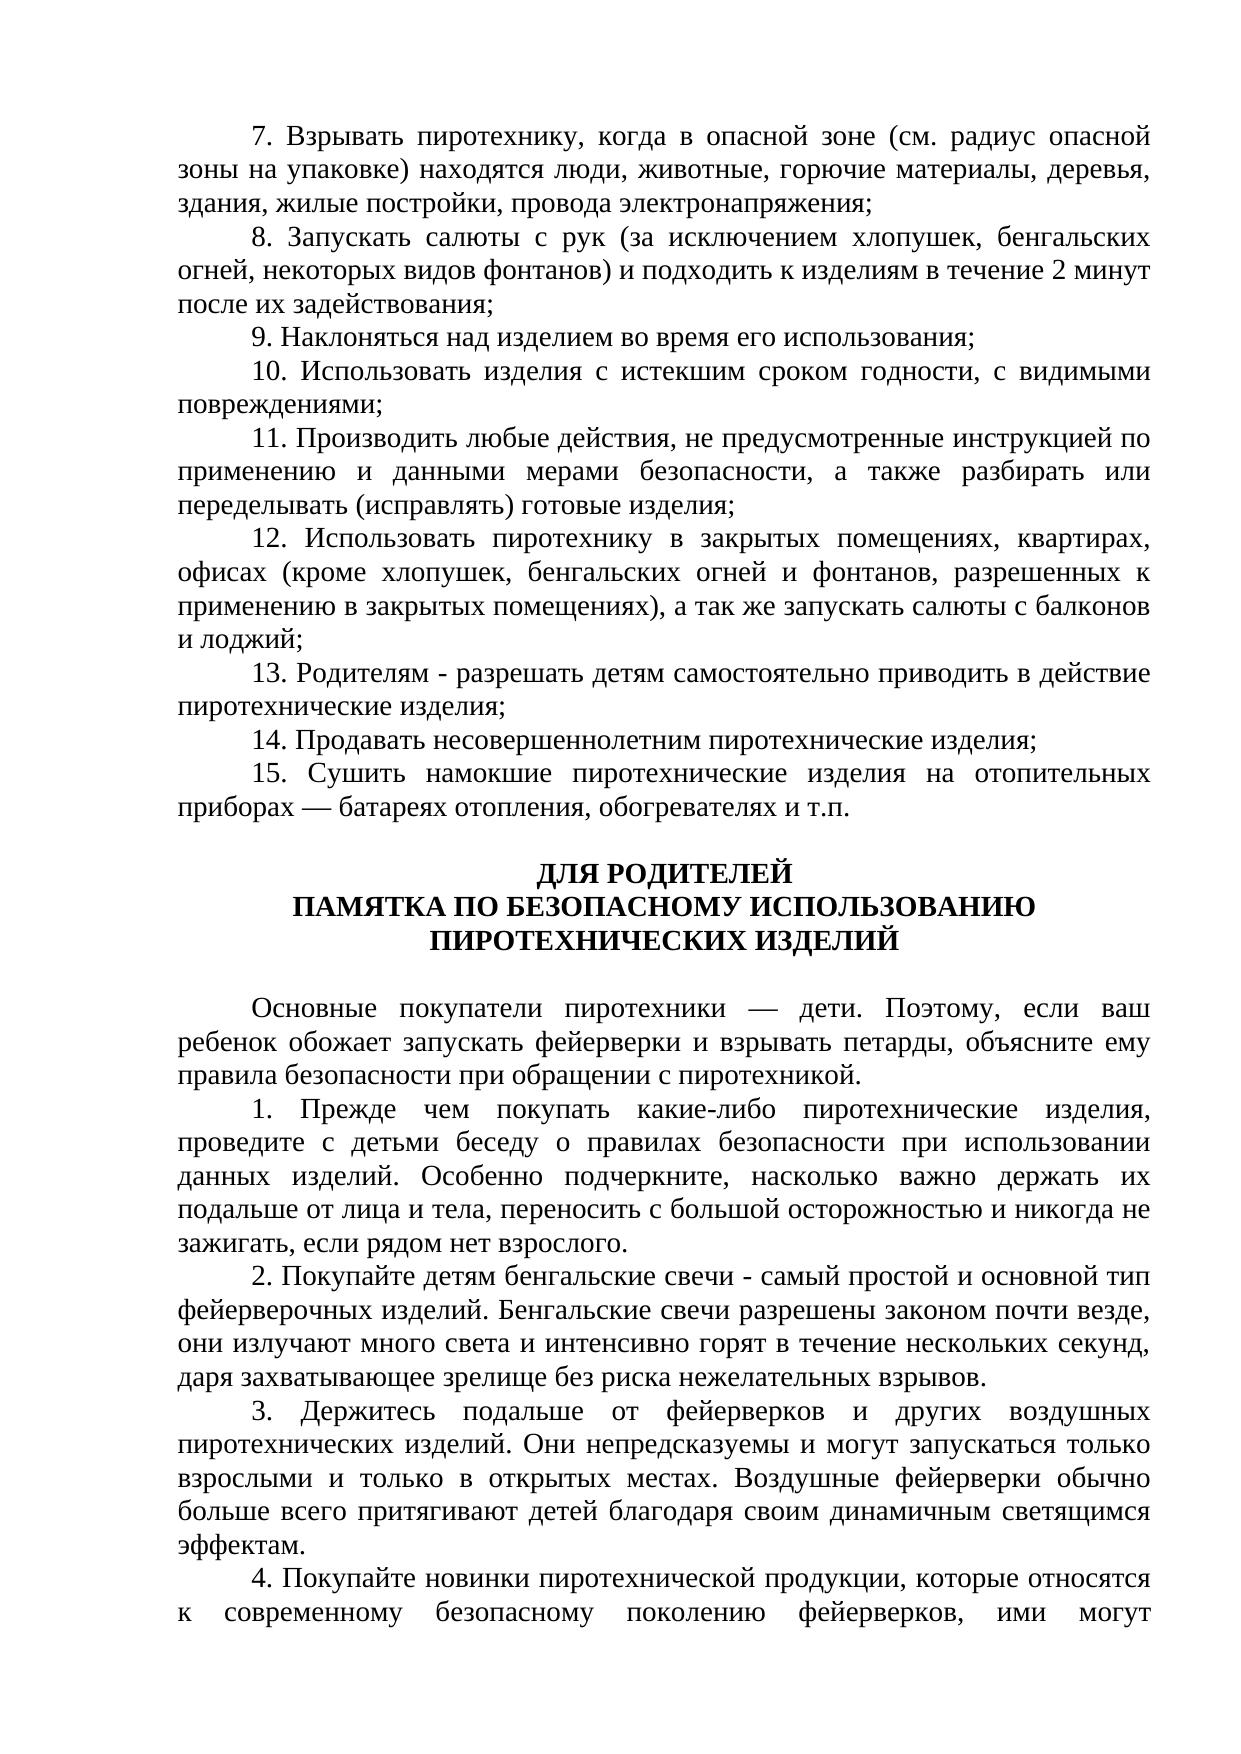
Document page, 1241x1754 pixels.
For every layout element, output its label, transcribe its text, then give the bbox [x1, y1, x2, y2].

text 1. Прежде чем покупать какие-либо пиротехнические изделия, проведите с детьми беседу о правилах безопасности при использовании данных изделий. Особенно подчеркните, насколько важно держать их подальше от лица и тела, переносить с большой осторожностью и никогда не зажигать, если рядом нет взрослого. [177, 1091, 1152, 1258]
text 10. Использовать изделия с истекшим сроком годности, с видимыми повреждениями; [177, 353, 1152, 420]
text 7. Взрывать пиротехнику, когда в опасной зоне (см. радиус опасной зоны на упаковке) находятся люди, животные, горючие материалы, деревья, здания, жилые постройки, провода электронапряжения; [177, 118, 1152, 219]
text 8. Запускать салюты с рук (за исключением хлопушек, бенгальских огней, некоторых видов фонтанов) и подходить к изделиям в течение 2 минут после их задействования; [177, 219, 1152, 319]
text 12. Использовать пиротехнику в закрытых помещениях, квартирах, офисах (кроме хлопушек, бенгальских огней и фонтанов, разрешенных к применению в закрытых помещениях), а так же запускать салюты с балконов и лоджий; [177, 521, 1152, 655]
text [177, 1560, 1152, 1627]
text 2. Покупайте детям бенгальские свечи - самый простой и основной тип фейерверочных изделий. Бенгальские свечи разрешены законом почти везде, они излучают много света и интенсивно горят в течение нескольких секунд, даря захватывающее зрелище без риска нежелательных взрывов. [177, 1258, 1152, 1393]
text ПАМЯТКА ПО БЕЗОПАСНОМУ ИСПОЛЬЗОВАНИЮ ПИРОТЕХНИЧЕСКИХ ИЗДЕЛИЙ [177, 889, 1152, 957]
text 15. Сушить намокшие пиротехнические изделия на отопительных приборах — батареях отопления, обогревателях и т.п. [177, 755, 1152, 822]
text Основные покупатели пиротехники — дети. Поэтому, если ваш ребенок обожает запускать фейерверки и взрывать петарды, объясните ему правила безопасности при обращении с пиротехникой. [177, 990, 1152, 1091]
text ДЛЯ РОДИТЕЛЕЙ [177, 856, 1152, 889]
text 9. Наклоняться над изделием во время его использования; [177, 319, 1152, 353]
text 14. Продавать несовершеннолетним пиротехнические изделия; [177, 722, 1152, 755]
text 3. Держитесь подальше от фейерверков и других воздушных пиротехнических изделий. Они непредсказуемы и могут запускаться только взрослыми и только в открытых местах. Воздушные фейерверки обычно больше всего притягивают детей благодаря своим динамичным светящимся эффектам. [177, 1393, 1152, 1560]
text 11. Производить любые действия, не предусмотренные инструкцией по применению и данными мерами безопасности, а также разбирать или переделывать (исправлять) готовые изделия; [177, 420, 1152, 521]
text 13. Родителям - разрешать детям самостоятельно приводить в действие пиротехнические изделия; [177, 655, 1152, 722]
